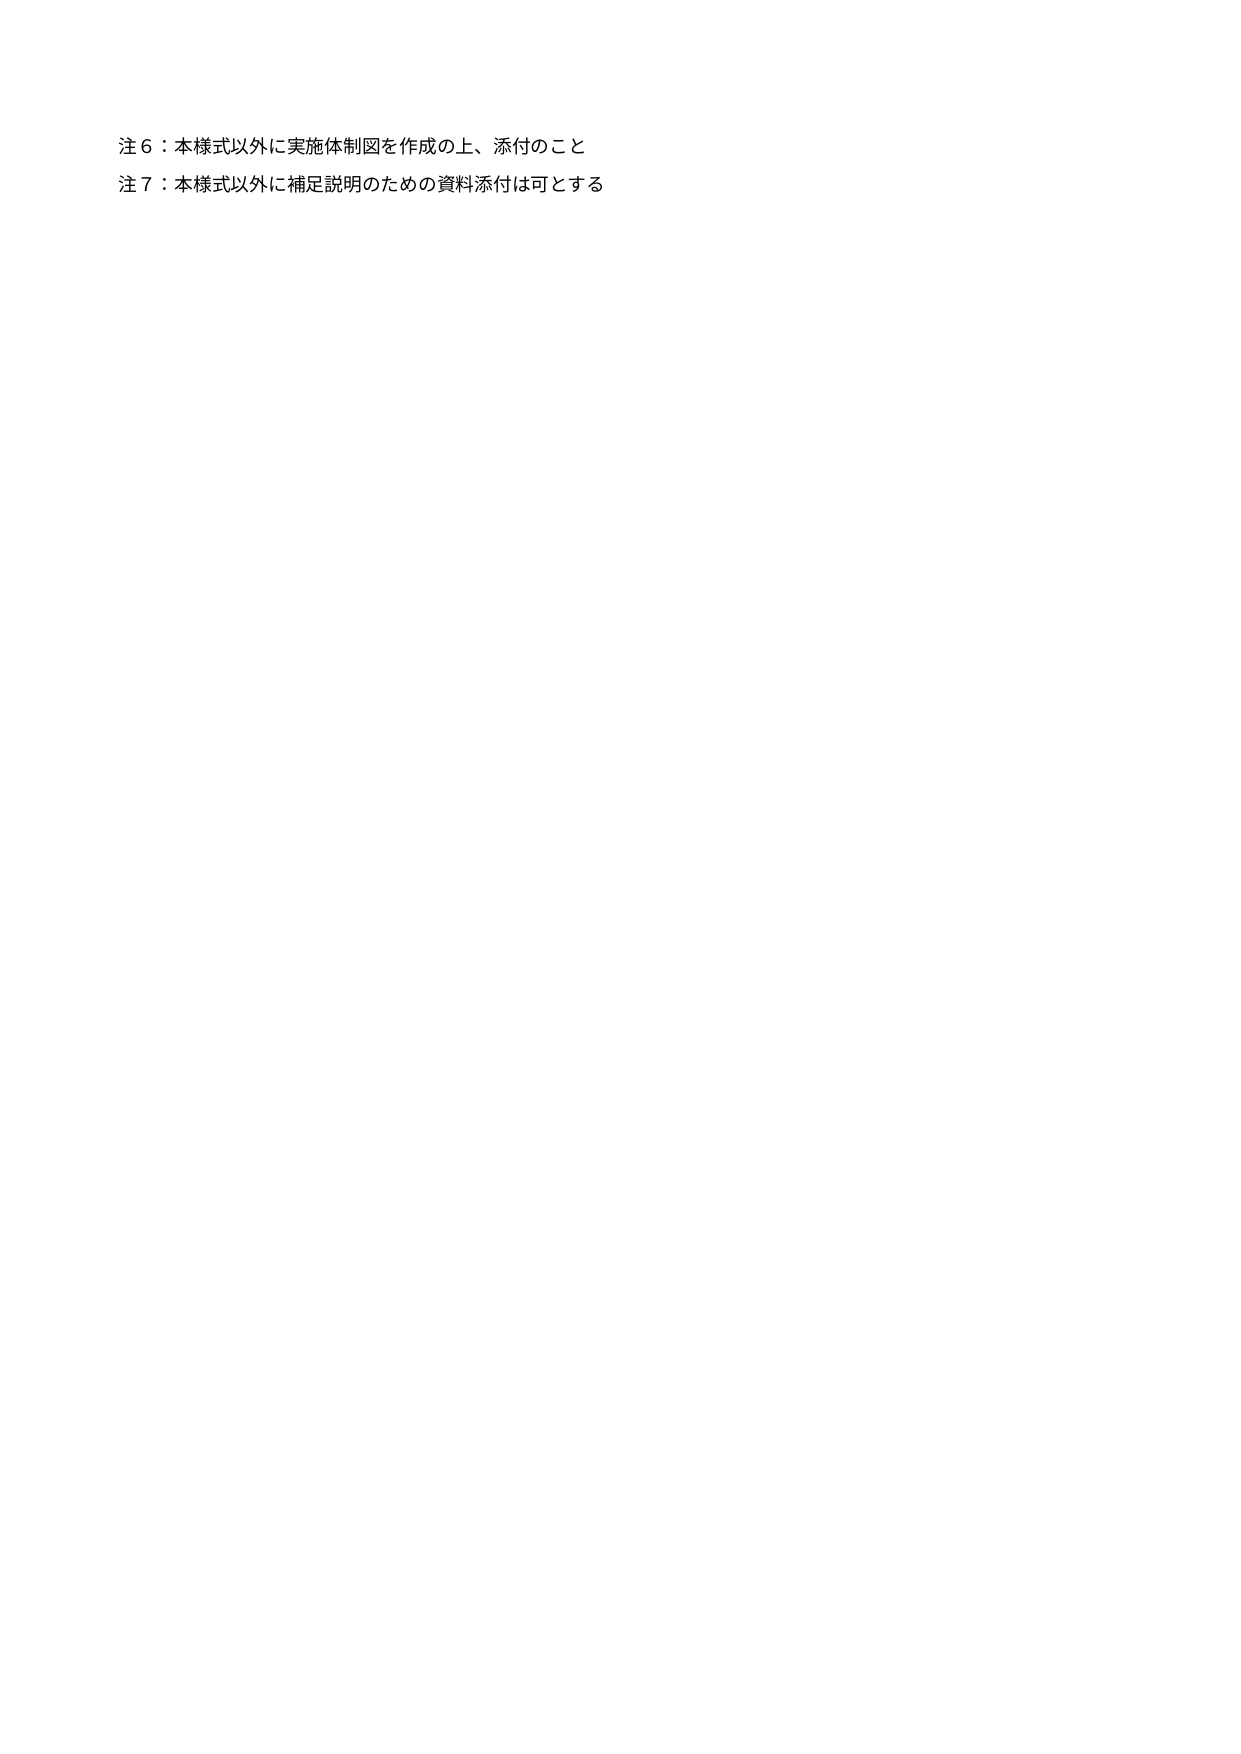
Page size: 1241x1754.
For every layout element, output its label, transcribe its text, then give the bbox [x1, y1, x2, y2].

text 注７：本様式以外に補足説明のための資料添付は可とする [118, 164, 1122, 202]
text 注６：本様式以外に実施体制図を作成の上、添付のこと [118, 127, 1122, 164]
